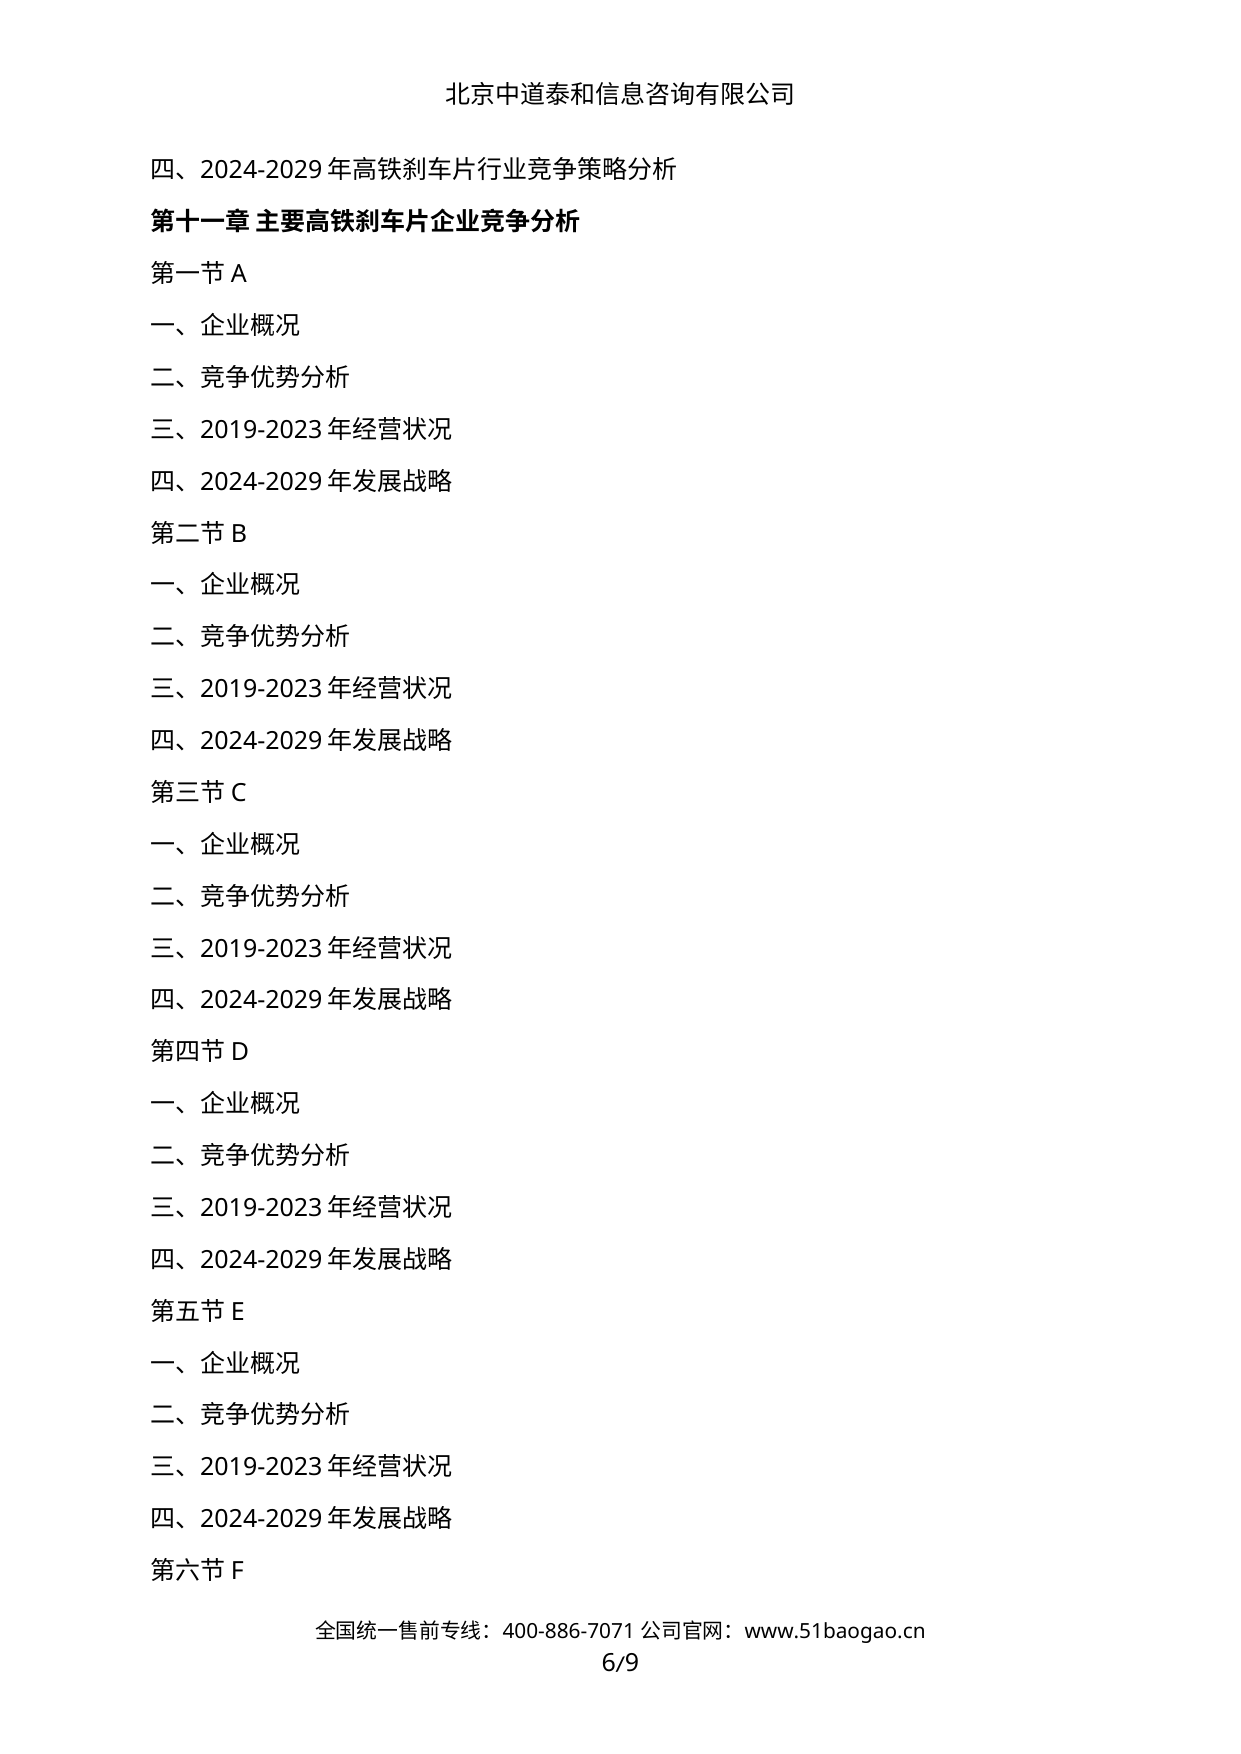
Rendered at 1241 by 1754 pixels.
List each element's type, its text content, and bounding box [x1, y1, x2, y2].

text 三、2019-2023年经营状况 [150, 1187, 1090, 1224]
text 一、企业概况 [150, 1343, 1090, 1379]
text 一、企业概况 [150, 1084, 1090, 1120]
text 第十一章 主要高铁刹车片企业竞争分析 [150, 202, 1090, 238]
text 第五节 E [150, 1291, 1090, 1327]
text 三、2019-2023年经营状况 [150, 669, 1090, 705]
text 四、2024-2029年发展战略 [150, 1499, 1090, 1535]
text 第三节 C [150, 772, 1090, 809]
text 第四节 D [150, 1032, 1090, 1068]
text 四、2024-2029年发展战略 [150, 1239, 1090, 1276]
text 一、企业概况 [150, 824, 1090, 861]
text 四、2024-2029年发展战略 [150, 980, 1090, 1016]
text 第二节 B [150, 513, 1090, 549]
text 四、2024-2029年发展战略 [150, 461, 1090, 497]
text 三、2019-2023年经营状况 [150, 409, 1090, 446]
text 二、竞争优势分析 [150, 876, 1090, 912]
text 一、企业概况 [150, 565, 1090, 601]
text 二、竞争优势分析 [150, 617, 1090, 653]
text 二、竞争优势分析 [150, 357, 1090, 394]
text 三、2019-2023年经营状况 [150, 1447, 1090, 1483]
text 三、2019-2023年经营状况 [150, 928, 1090, 964]
text 四、2024-2029年高铁刹车片行业竞争策略分析 [150, 150, 1090, 186]
text 第六节 F [150, 1551, 1090, 1587]
text 第一节 A [150, 254, 1090, 290]
text 四、2024-2029年发展战略 [150, 721, 1090, 757]
text 二、竞争优势分析 [150, 1136, 1090, 1172]
text 二、竞争优势分析 [150, 1395, 1090, 1431]
text 一、企业概况 [150, 306, 1090, 342]
